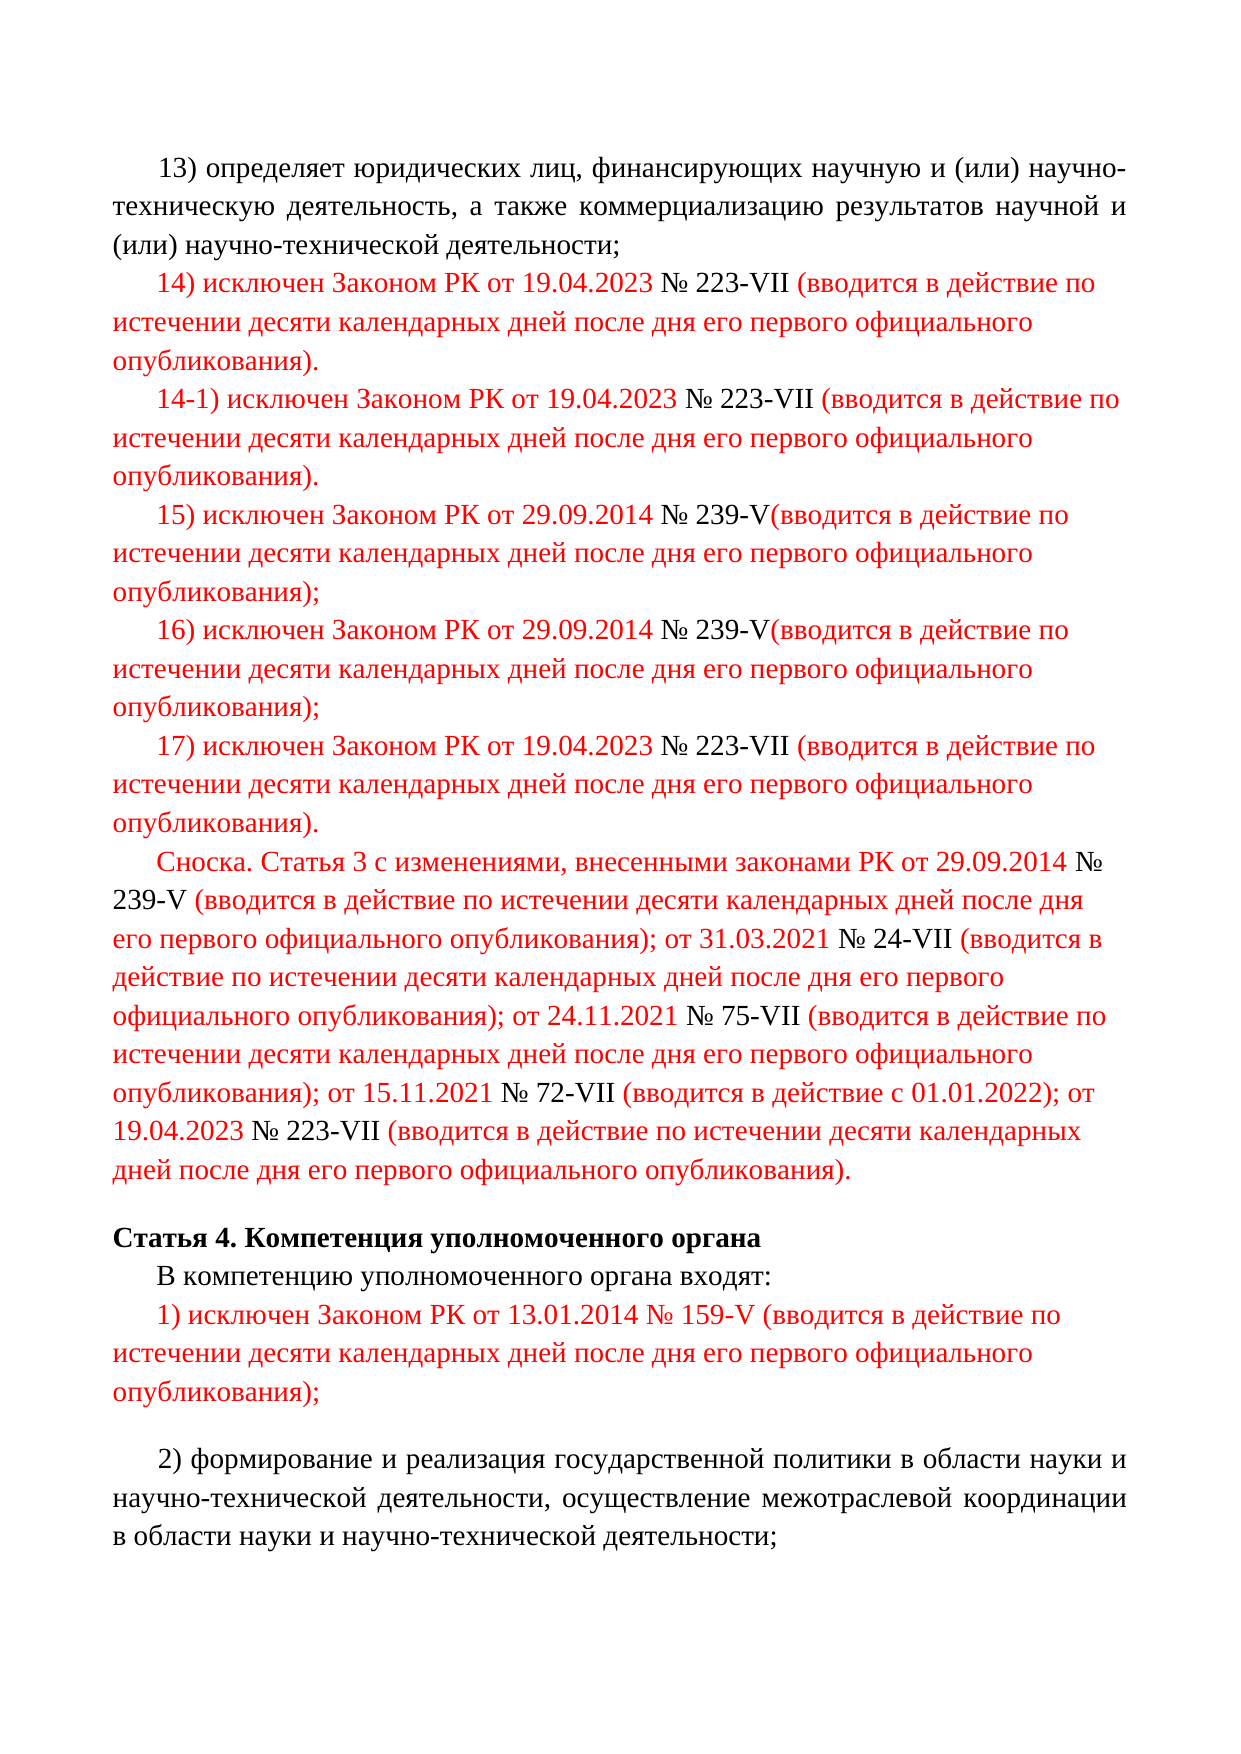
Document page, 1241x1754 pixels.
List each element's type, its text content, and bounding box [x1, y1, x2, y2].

text Статья 4. Компетенция уполномоченного органа [112, 1220, 1128, 1253]
text 2) формирование и реализация государственной политики в области науки и научно-технической деятельности, осуществление межотраслевой координации в области науки и научно-технической деятельности; [112, 1441, 1128, 1552]
text 13) определяет юридических лиц, финансирующих научную и (или) научно-техническую деятельность, а также коммерциализацию результатов научной и (или) научно-технической деятельности; [112, 150, 1128, 261]
text 1) исключен Законом РК от 13.01.2014 № 159-V (вводится в действие по истечении десяти календарных дней после дня его первого официального опубликования); [112, 1297, 1128, 1438]
text 14) исключен Законом РК от 19.04.2023 № 223-VII (вводится в действие по истечении десяти календарных дней после дня его первого официального опубликования). 14-1) исключен Законом РК от 19.04.2023 № 223-VII (вводится в действие по истечении десяти календарных дней после дня его первого официального опубликования). 15) исключен Законом РК от 29.09.2014 № 239-V(вводится в действие по истечении десяти календарных дней после дня его первого официального опубликования); 16) исключен Законом РК от 29.09.2014 № 239-V(вводится в действие по истечении десяти календарных дней после дня его первого официального опубликования); 17) исключен Законом РК от 19.04.2023 № 223-VII (вводится в действие по истечении десяти календарных дней после дня его первого официального опубликования). Сноска. Статья 3 с изменениями, внесенными законами РК от 29.09.2014 № 239-V (вводится в действие по истечении десяти календарных дней после дня его первого официального опубликования); от 31.03.2021 № 24-VII (вводится в действие по истечении десяти календарных дней после дня его первого официального опубликования); от 24.11.2021 № 75-VII (вводится в действие по истечении десяти календарных дней после дня его первого официального опубликования); от 15.11.2021 № 72-VII (вводится в действие с 01.01.2022); от 19.04.2023 № 223-VII (вводится в действие по истечении десяти календарных дней после дня его первого официального опубликования). [112, 266, 1128, 1216]
text В компетенцию уполномоченного органа входят: [112, 1258, 1128, 1292]
